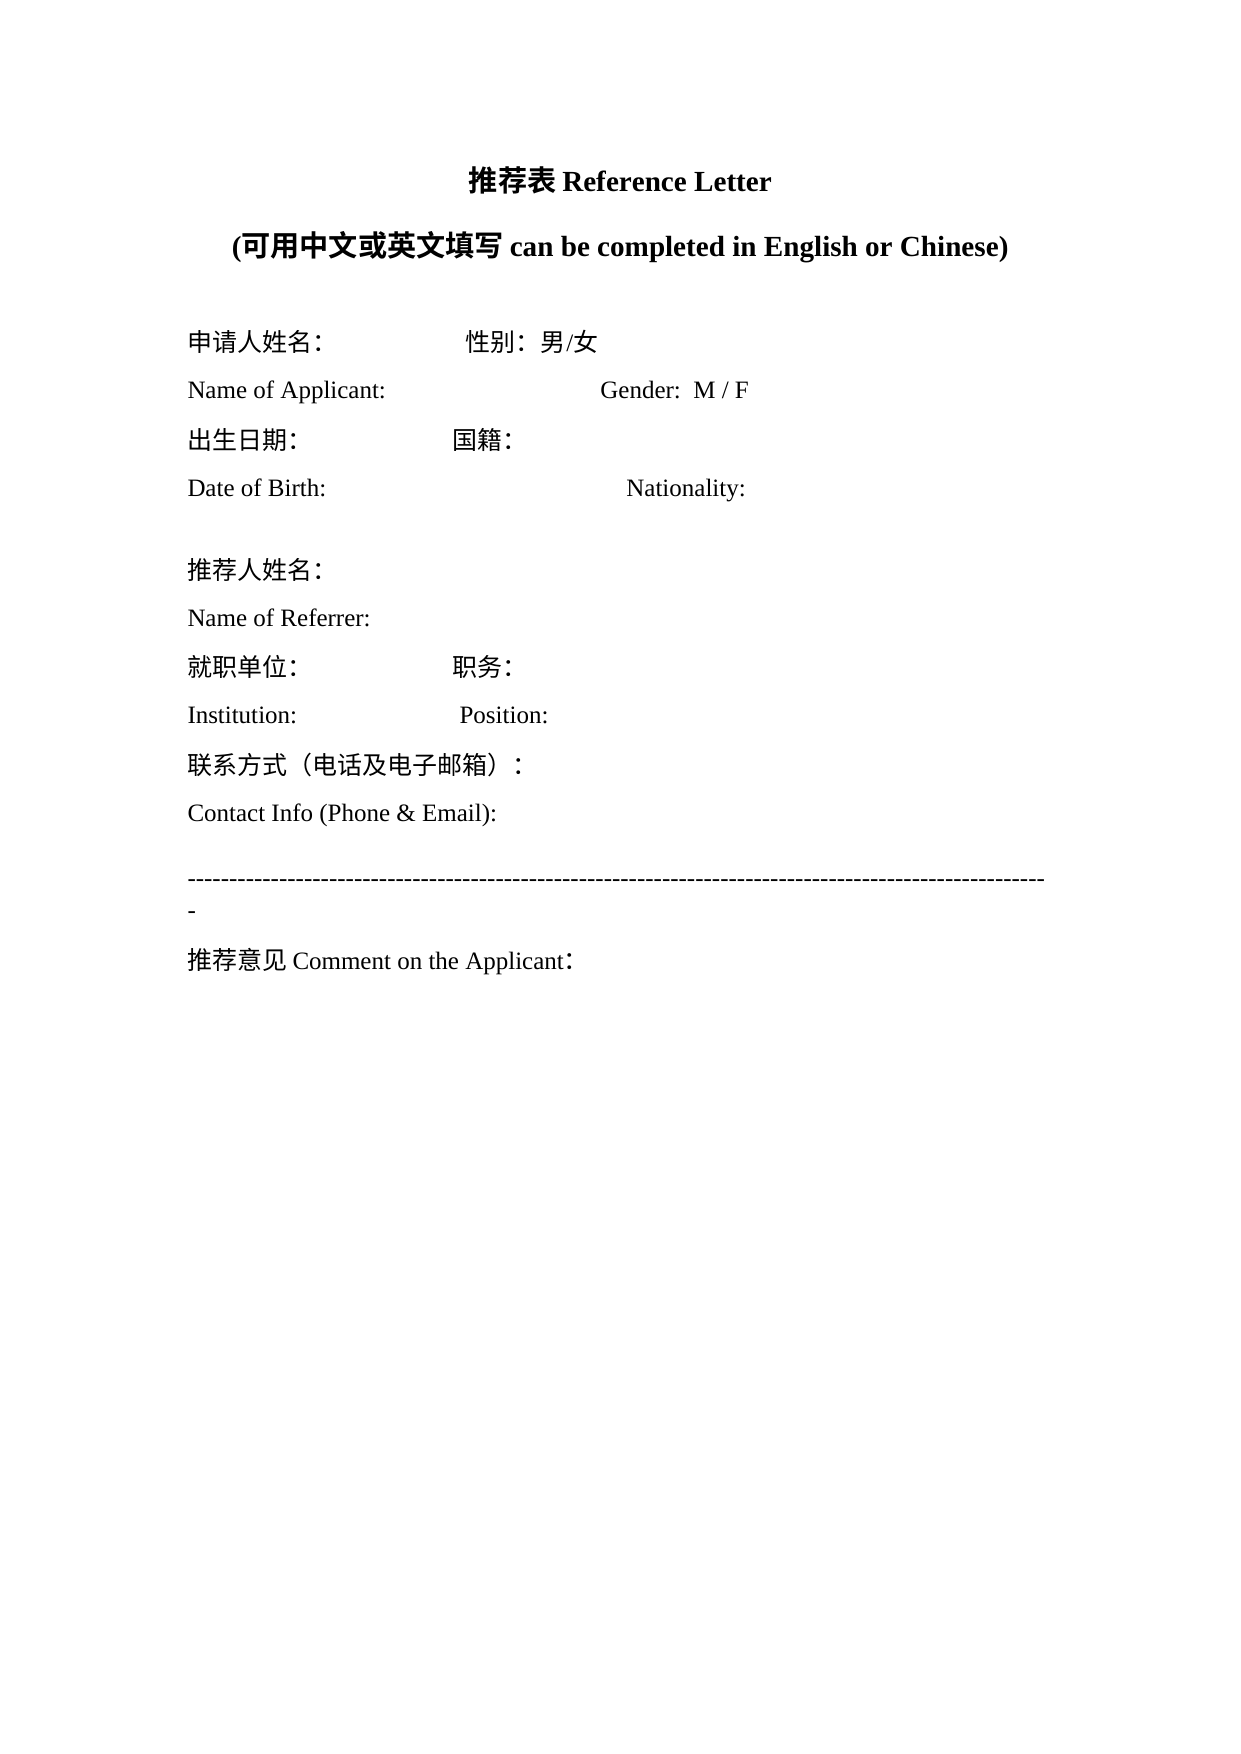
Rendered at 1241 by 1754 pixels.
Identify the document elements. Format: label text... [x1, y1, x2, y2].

text 推荐表Reference Letter [187, 146, 1053, 211]
text Institution: Position: [187, 698, 1053, 731]
text Name of Referrer: [187, 601, 1053, 633]
text (可用中文或英文填写can be completed in English or Chinese) [187, 211, 1053, 276]
text 联系方式（电话及电子邮箱）： [187, 731, 1053, 796]
text 就职单位： 职务： [187, 633, 1053, 698]
text 出生日期： 国籍： [187, 406, 1053, 471]
text 申请人姓名： 性别：男/女 [187, 308, 1053, 373]
text 推荐意见Comment on the Applicant： [187, 926, 1053, 991]
text Name of Applicant: Gender: M / F [187, 373, 1053, 406]
text -------------------------------------------------------------------------------------------------------- [187, 861, 1053, 926]
text Contact Info (Phone & Email): [187, 796, 1053, 828]
text Date of Birth: Nationality: [187, 471, 1053, 503]
text 推荐人姓名： [187, 536, 1053, 601]
